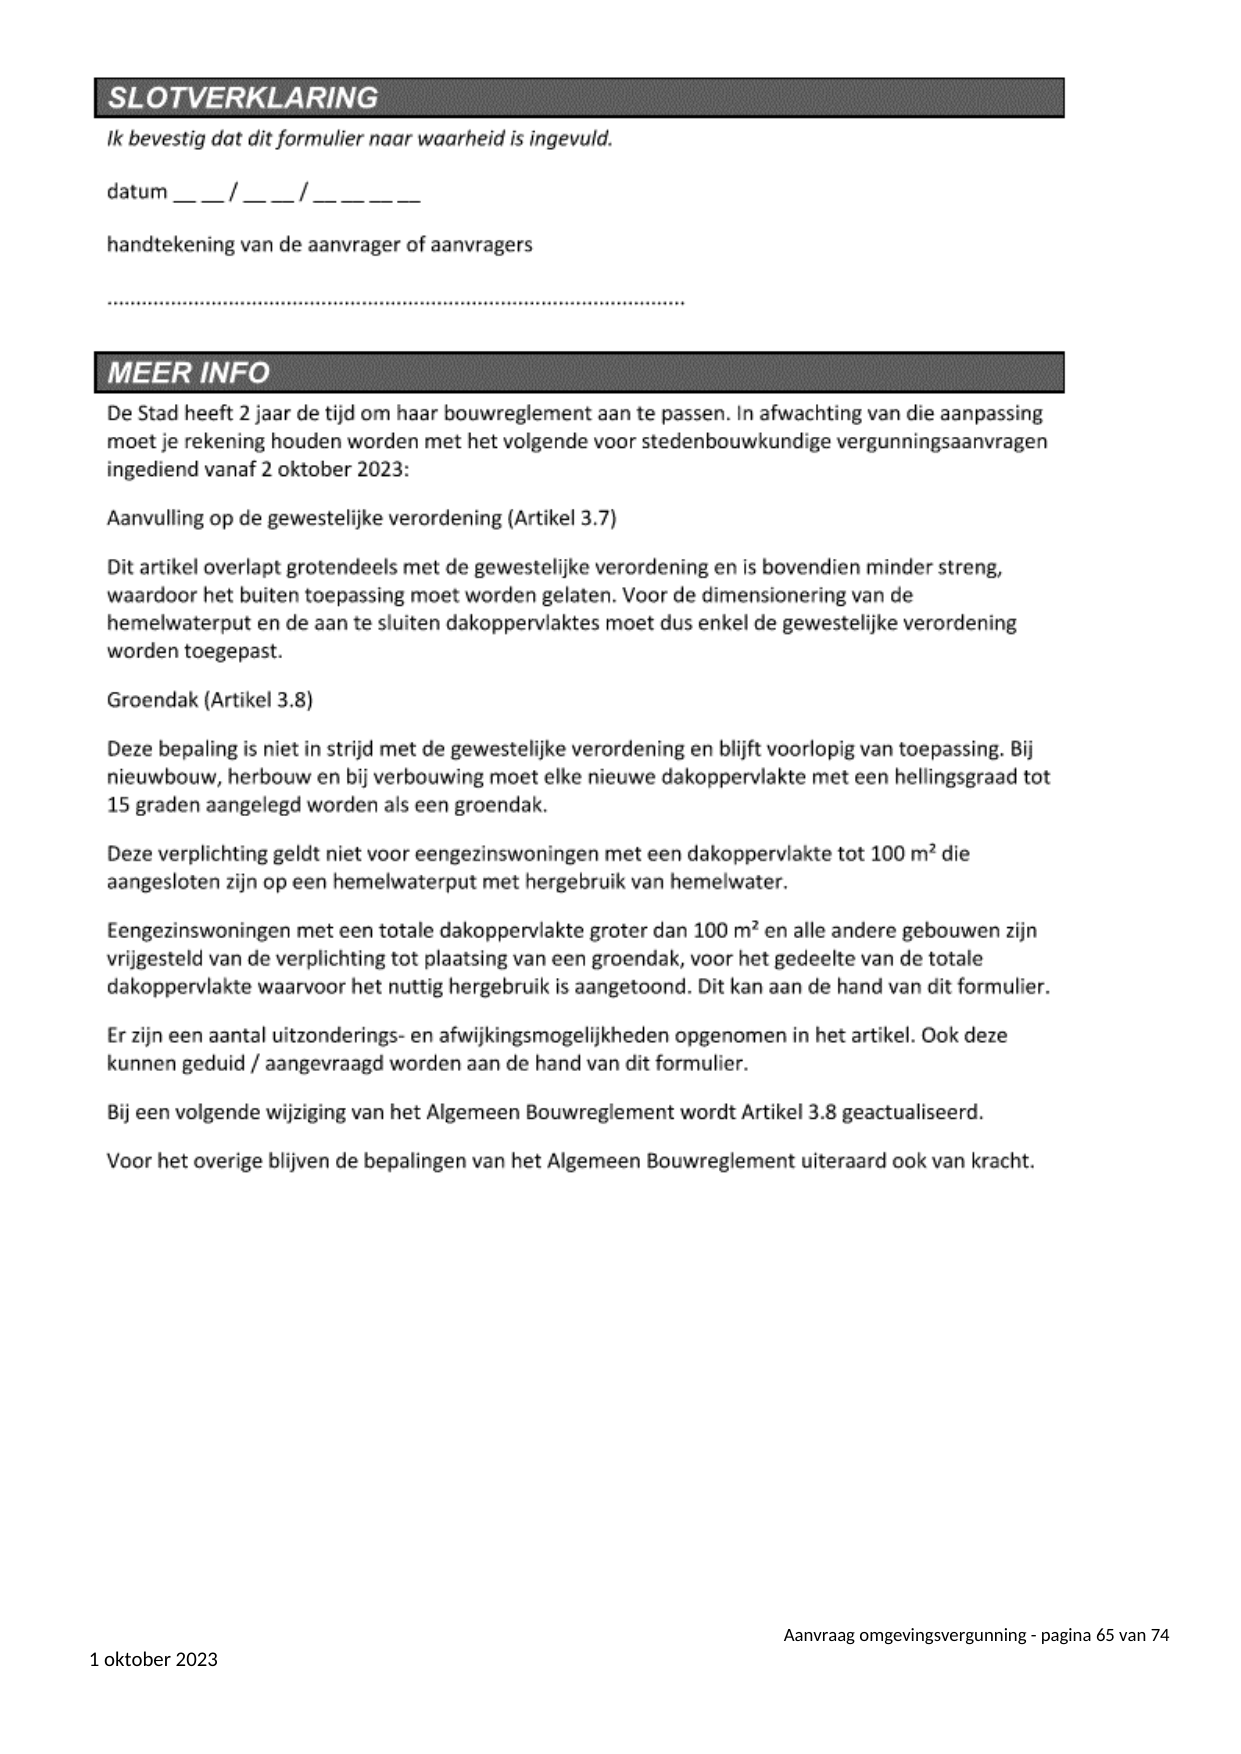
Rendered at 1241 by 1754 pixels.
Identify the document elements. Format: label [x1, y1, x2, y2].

picture [88, 70, 1087, 1207]
